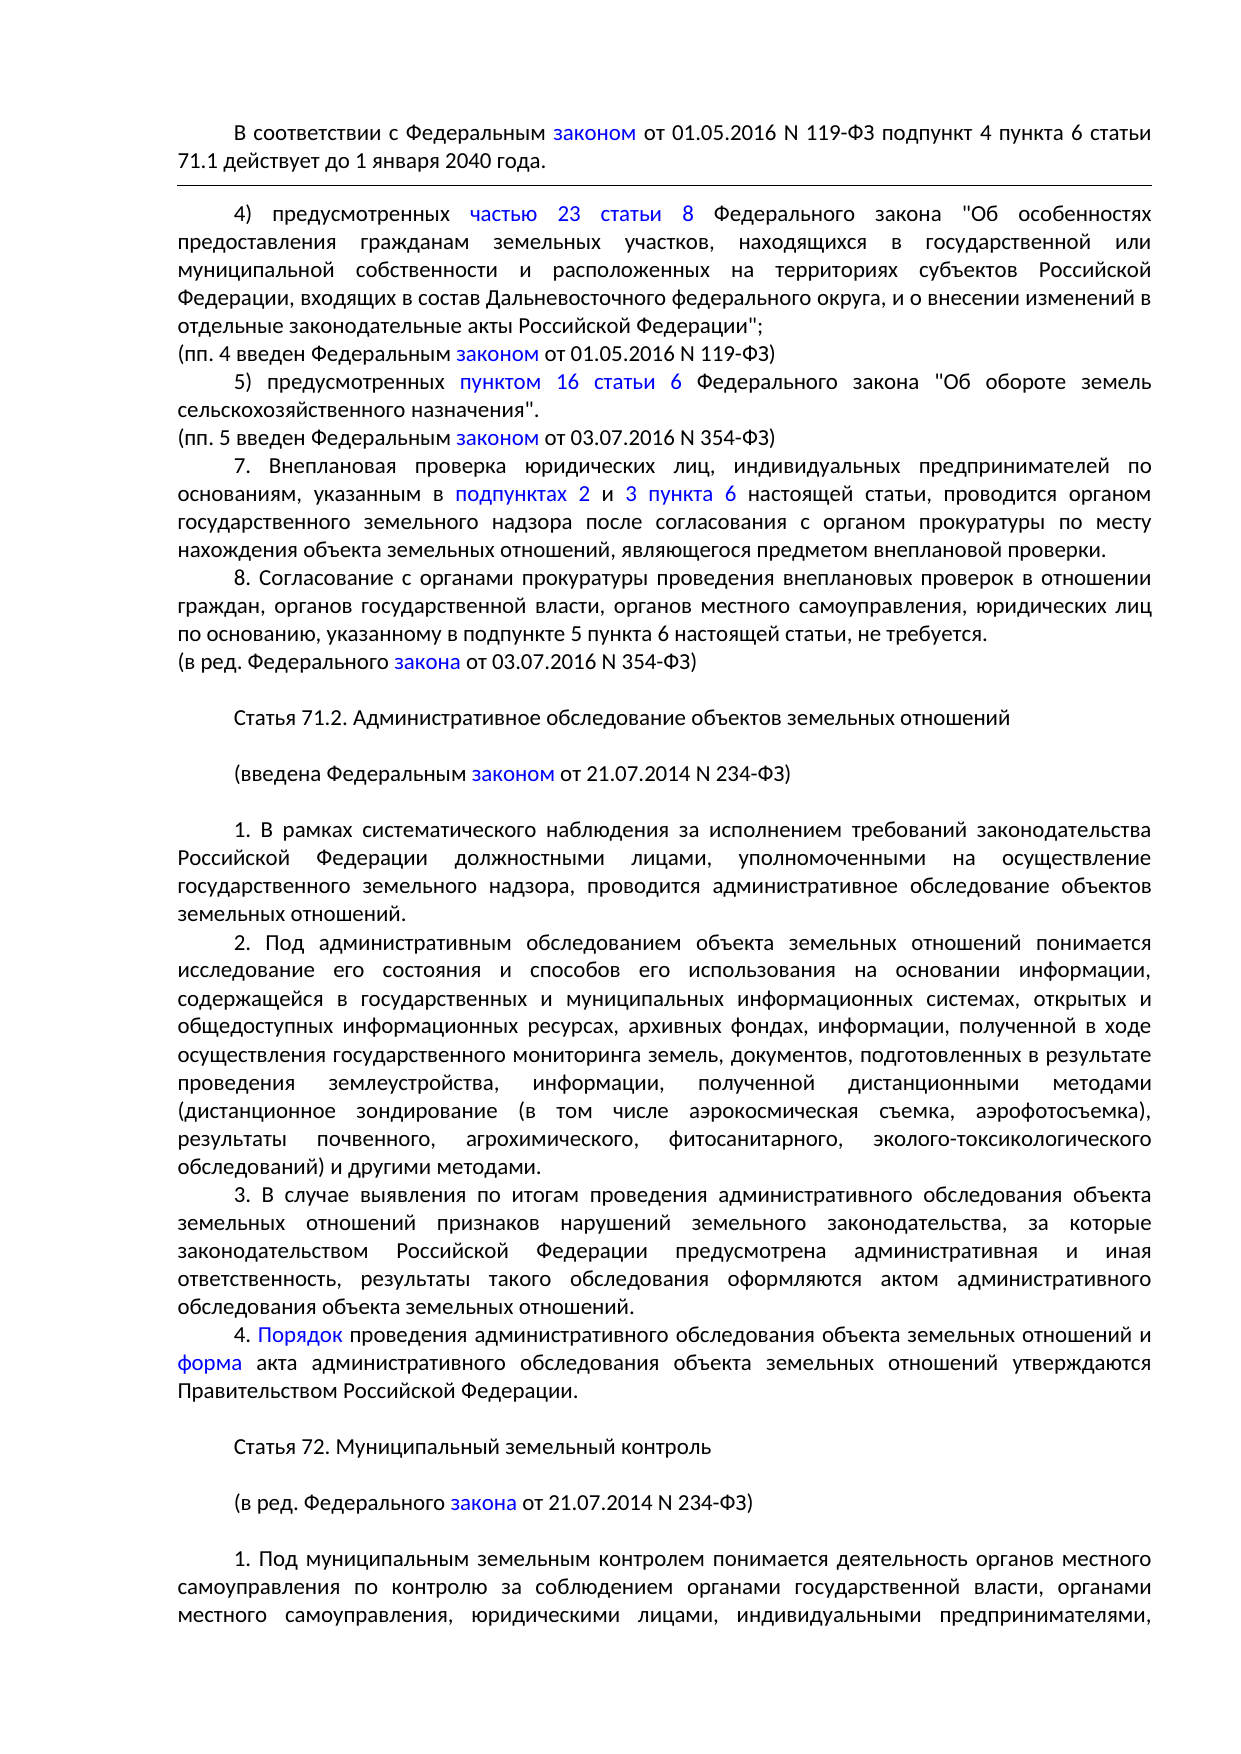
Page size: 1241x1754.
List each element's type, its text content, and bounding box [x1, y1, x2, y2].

text 3. В случае выявления по итогам проведения административного обследования объекта земельных отношений признаков нарушений земельного законодательства, за которые законодательством Российской Федерации предусмотрена административная и иная ответственность, результаты такого обследования оформляются актом административного обследования объекта земельных отношений. [177, 1180, 1152, 1320]
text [177, 1544, 1152, 1628]
text В соответствии с Федеральным законом от 01.05.2016 N 119-ФЗ подпункт 4 пункта 6 статьи 71.1 действует до 1 января 2040 года. [177, 118, 1152, 174]
text (в ред. Федерального закона от 03.07.2016 N 354-ФЗ) [177, 647, 1152, 675]
text 2. Под административным обследованием объекта земельных отношений понимается исследование его состояния и способов его использования на основании информации, содержащейся в государственных и муниципальных информационных системах, открытых и общедоступных информационных ресурсах, архивных фондах, информации, полученной в ходе осуществления государственного мониторинга земель, документов, подготовленных в результате проведения землеустройства, информации, полученной дистанционными методами (дистанционное зондирование (в том числе аэрокосмическая съемка, аэрофотосъемка), результаты почвенного, агрохимического, фитосанитарного, эколого-токсикологического обследований) и другими методами. [177, 928, 1152, 1180]
text 4) предусмотренных частью 23 статьи 8 Федерального закона "Об особенностях предоставления гражданам земельных участков, находящихся в государственной или муниципальной собственности и расположенных на территориях субъектов Российской Федерации, входящих в состав Дальневосточного федерального округа, и о внесении изменений в отдельные законодательные акты Российской Федерации"; [177, 199, 1152, 339]
text (пп. 5 введен Федеральным законом от 03.07.2016 N 354-ФЗ) [177, 423, 1152, 451]
text 4. Порядок проведения административного обследования объекта земельных отношений и форма акта административного обследования объекта земельных отношений утверждаются Правительством Российской Федерации. [177, 1320, 1152, 1404]
text (пп. 4 введен Федеральным законом от 01.05.2016 N 119-ФЗ) [177, 339, 1152, 367]
text (в ред. Федерального закона от 21.07.2014 N 234-ФЗ) [177, 1488, 1152, 1516]
text 8. Согласование с органами прокуратуры проведения внеплановых проверок в отношении граждан, органов государственной власти, органов местного самоуправления, юридических лиц по основанию, указанному в подпункте 5 пункта 6 настоящей статьи, не требуется. [177, 563, 1152, 647]
text Статья 72. Муниципальный земельный контроль [177, 1432, 1152, 1460]
text 1. В рамках систематического наблюдения за исполнением требований законодательства Российской Федерации должностными лицами, уполномоченными на осуществление государственного земельного надзора, проводится административное обследование объектов земельных отношений. [177, 816, 1152, 928]
text 7. Внеплановая проверка юридических лиц, индивидуальных предпринимателей по основаниям, указанным в подпунктах 2 и 3 пункта 6 настоящей статьи, проводится органом государственного земельного надзора после согласования с органом прокуратуры по месту нахождения объекта земельных отношений, являющегося предметом внеплановой проверки. [177, 451, 1152, 563]
text Статья 71.2. Административное обследование объектов земельных отношений [177, 703, 1152, 731]
text (введена Федеральным законом от 21.07.2014 N 234-ФЗ) [177, 759, 1152, 787]
text 5) предусмотренных пунктом 16 статьи 6 Федерального закона "Об обороте земель сельскохозяйственного назначения". [177, 367, 1152, 423]
